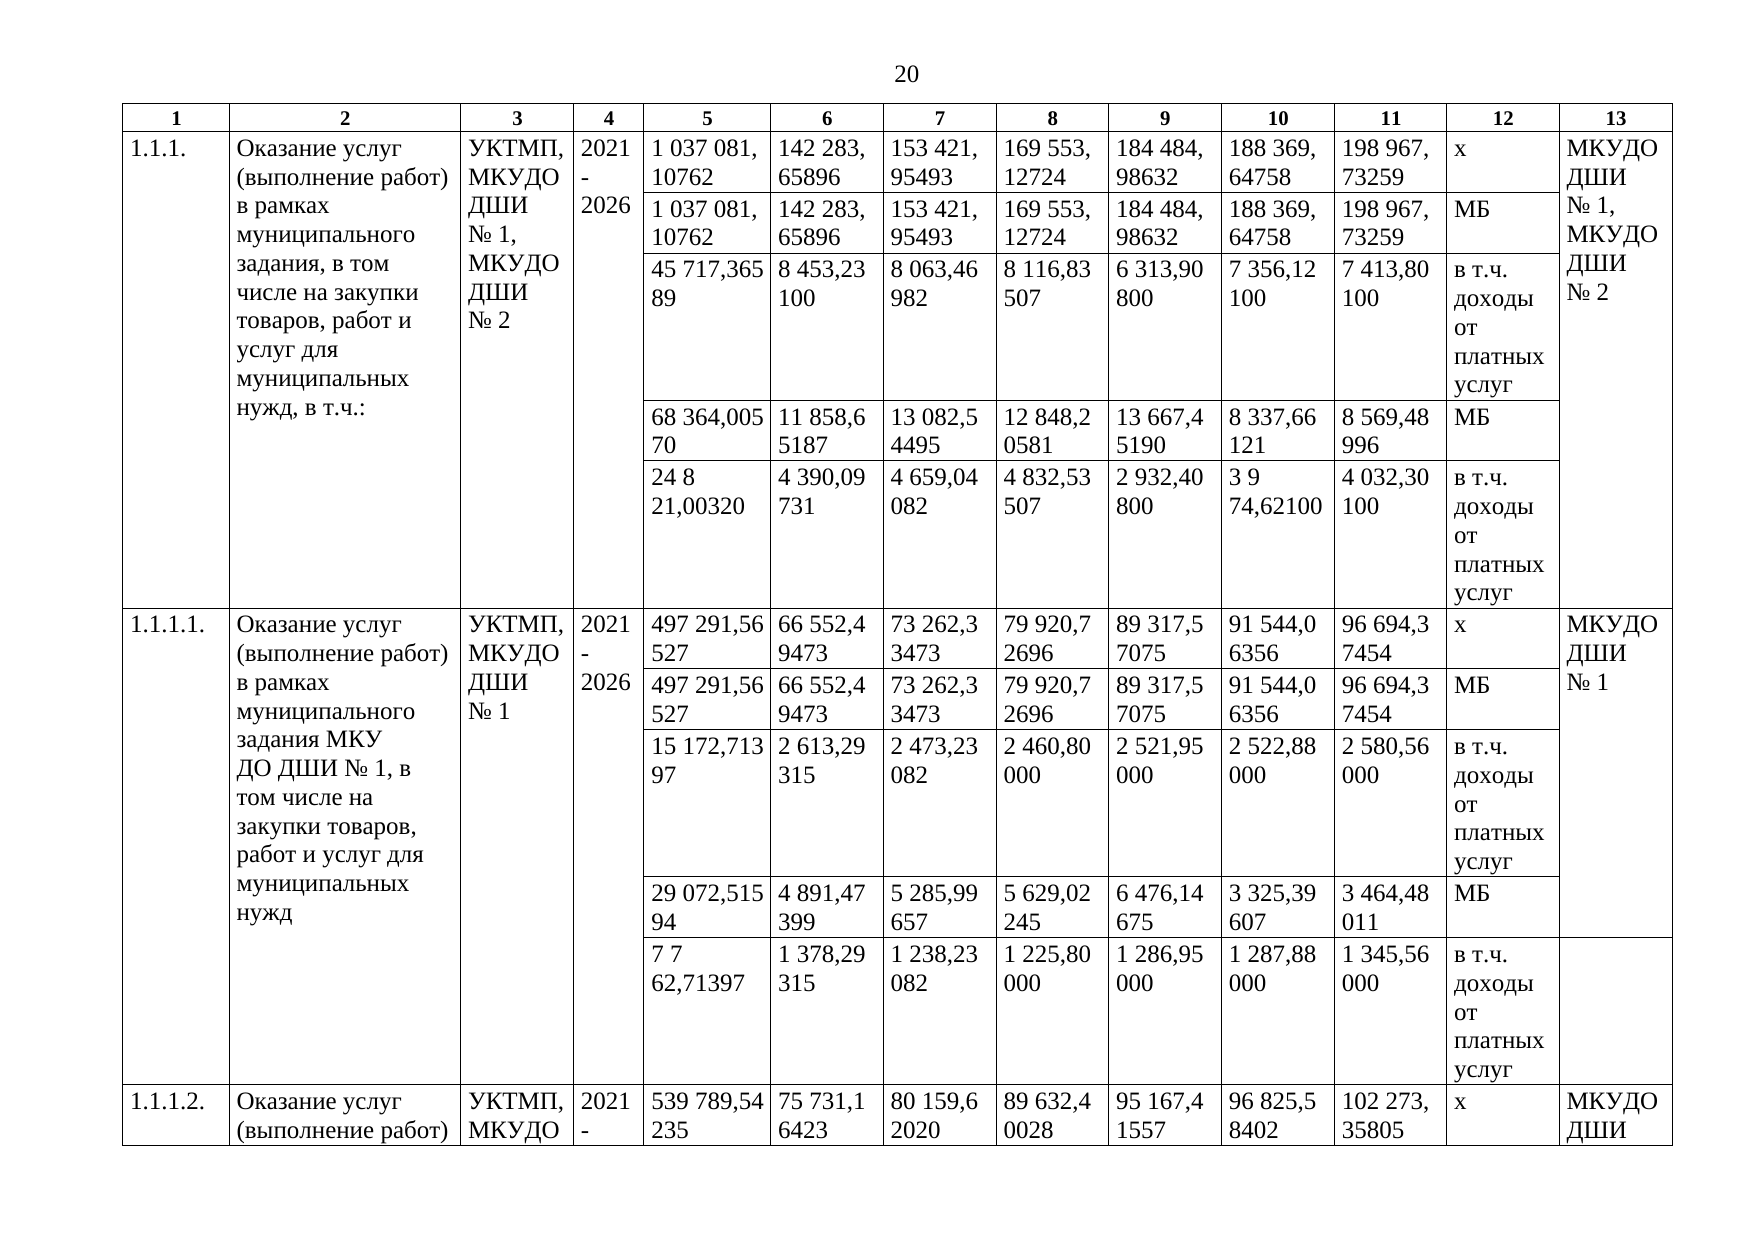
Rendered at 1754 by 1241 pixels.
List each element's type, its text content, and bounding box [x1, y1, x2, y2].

table_cell 68 364,00570 [644, 401, 770, 460]
table_header 12 [1447, 104, 1559, 131]
table_header 8 [997, 104, 1108, 131]
table_cell 198 967,73259 [1335, 132, 1446, 192]
table_cell 1 238,23082 [884, 938, 996, 1084]
table_cell МКУДО ДШИ № 2 [1560, 1085, 1672, 1145]
table_cell 1 286,95000 [1109, 938, 1221, 1084]
table_cell в т.ч. доходы от платных услуг [1447, 730, 1559, 876]
table_cell 4 390,09731 [771, 461, 883, 607]
table_cell 89 632,40028 [997, 1085, 1108, 1145]
table_cell 7 762,71397 [644, 938, 770, 1084]
table_cell 3 325,39607 [1222, 877, 1334, 937]
table_cell 80 159,62020 [884, 1085, 996, 1145]
table_cell 96 694,37454 [1335, 669, 1446, 729]
table_cell 7 413,80100 [1335, 254, 1446, 399]
table_cell 184 484,98632 [1109, 193, 1221, 252]
table_cell 96 825,58402 [1222, 1085, 1334, 1145]
table_header 11 [1335, 104, 1446, 131]
table_cell 3 974,62100 [1222, 461, 1334, 607]
table_cell 79 920,72696 [997, 669, 1108, 729]
table_cell 12 848,20581 [997, 401, 1108, 460]
table_cell 89 317,57075 [1109, 609, 1221, 668]
table_cell Оказание услуг (выполнение работ) в рамках муниципального задания МКУ ДО ДШИ № 1, в том числе на закупки товаров, работ и услуг для муниципальных нужд [230, 609, 460, 1084]
table_cell 79 920,72696 [997, 609, 1108, 668]
table_cell 1 225,80000 [997, 938, 1108, 1084]
table_cell х [1447, 609, 1559, 668]
table_cell УКТМП, МКУДО ДШИ № 1 [461, 609, 573, 1084]
table_cell 142 283,65896 [771, 193, 883, 252]
table_cell МБ [1447, 877, 1559, 937]
table_cell 73 262,33473 [884, 669, 996, 729]
table_cell 15 172,71397 [644, 730, 770, 876]
table_cell 6 476,14675 [1109, 877, 1221, 937]
table_cell х [1447, 1085, 1559, 1145]
table_cell 3 464,48011 [1335, 877, 1446, 937]
table_header 3 [461, 104, 573, 131]
table_cell в т.ч. доходы от платных услуг [1447, 254, 1559, 399]
table_cell 153 421,95493 [884, 132, 996, 192]
table_cell 8 063,46982 [884, 254, 996, 399]
table_cell 153 421,95493 [884, 193, 996, 252]
table_cell 91 544,06356 [1222, 609, 1334, 668]
table_header 4 [574, 104, 643, 131]
table_cell УКТМП, МКУДО ДШИ № 2 [461, 1085, 573, 1145]
table_cell 8 453,23100 [771, 254, 883, 399]
table_cell 198 967,73259 [1335, 193, 1446, 252]
table_cell 1 287,88000 [1222, 938, 1334, 1084]
table_cell 4 832,53507 [997, 461, 1108, 607]
table_cell 75 731,16423 [771, 1085, 883, 1145]
table_cell 2 460,80000 [997, 730, 1108, 876]
table_cell 169 553,12724 [997, 132, 1108, 192]
table_cell в т.ч. доходы от платных услуг [1447, 938, 1559, 1084]
table_cell 29 072,51594 [644, 877, 770, 937]
table_cell 4 659,04082 [884, 461, 996, 607]
table_cell 1 378,29315 [771, 938, 883, 1084]
table_cell 1.1.1.1. [123, 609, 229, 1084]
table_cell 2021-2026 [574, 132, 643, 607]
table_cell 2 580,56000 [1335, 730, 1446, 876]
table_cell 497 291,56527 [644, 609, 770, 668]
table_cell 1 037 081,10762 [644, 193, 770, 252]
table_cell 6 313,90800 [1109, 254, 1221, 399]
table_cell 2 522,88000 [1222, 730, 1334, 876]
table_cell 142 283,65896 [771, 132, 883, 192]
table_cell МКУДО ДШИ № 1 [1560, 609, 1672, 937]
table_header 7 [884, 104, 996, 131]
table_cell Оказание услуг (выполнение работ) в рамках муниципального задания, в том числе на закупки товаров, работ и услуг для муниципальных нужд, в т.ч.: [230, 132, 460, 607]
table_cell 91 544,06356 [1222, 669, 1334, 729]
table_cell 13 082,54495 [884, 401, 996, 460]
table_cell 2 613,29315 [771, 730, 883, 876]
table_cell 66 552,49473 [771, 609, 883, 668]
table_cell 497 291,56527 [644, 669, 770, 729]
table_cell 24 821,00320 [644, 461, 770, 607]
table_header 10 [1222, 104, 1334, 131]
table_cell 1.1.1.2. [123, 1085, 229, 1145]
table_cell 5 629,02245 [997, 877, 1108, 937]
table_cell 95 167,41557 [1109, 1085, 1221, 1145]
table_cell 188 369,64758 [1222, 132, 1334, 192]
table_cell 66 552,49473 [771, 669, 883, 729]
table_cell 539 789,54235 [644, 1085, 770, 1145]
table_header 9 [1109, 104, 1221, 131]
table_cell МБ [1447, 193, 1559, 252]
table_cell 8 569,48996 [1335, 401, 1446, 460]
table_cell МБ [1447, 401, 1559, 460]
table_cell 11 858,65187 [771, 401, 883, 460]
table_cell 45 717,36589 [644, 254, 770, 399]
table_cell 7 356,12100 [1222, 254, 1334, 399]
table_cell 2 932,40800 [1109, 461, 1221, 607]
table_cell 2 521,95000 [1109, 730, 1221, 876]
table_cell 8 116,83507 [997, 254, 1108, 399]
table_cell 4 891,47399 [771, 877, 883, 937]
table_cell 184 484,98632 [1109, 132, 1221, 192]
table_cell 188 369,64758 [1222, 193, 1334, 252]
table_cell 5 285,99657 [884, 877, 996, 937]
table_header 2 [230, 104, 460, 131]
table_cell 169 553,12724 [997, 193, 1108, 252]
table_cell 1 345,56000 [1335, 938, 1446, 1084]
table_cell УКТМП, МКУДО ДШИ № 1, МКУДО ДШИ № 2 [461, 132, 573, 607]
table_cell [1560, 938, 1672, 1084]
table_cell х [1447, 132, 1559, 192]
table_cell 2 473,23082 [884, 730, 996, 876]
table_cell в т.ч. доходы от платных услуг [1447, 461, 1559, 607]
table_header 5 [644, 104, 770, 131]
table_cell 4 032,30100 [1335, 461, 1446, 607]
table_cell 13 667,45190 [1109, 401, 1221, 460]
table_cell 89 317,57075 [1109, 669, 1221, 729]
table_cell МКУДО ДШИ № 1, МКУДО ДШИ № 2 [1560, 132, 1672, 607]
table_cell 96 694,37454 [1335, 609, 1446, 668]
table_cell 2021-2026 [574, 609, 643, 1084]
table_cell 8 337,66121 [1222, 401, 1334, 460]
table_header 6 [771, 104, 883, 131]
table_cell 1.1.1. [123, 132, 229, 607]
table_header 1 [123, 104, 229, 131]
table_cell 102 273,35805 [1335, 1085, 1446, 1145]
table_cell 1 037 081,10762 [644, 132, 770, 192]
table_cell 73 262,33473 [884, 609, 996, 668]
table_header 13 [1560, 104, 1672, 131]
table_cell 2021-2026 [574, 1085, 643, 1145]
table_cell МБ [1447, 669, 1559, 729]
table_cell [230, 1085, 460, 1145]
